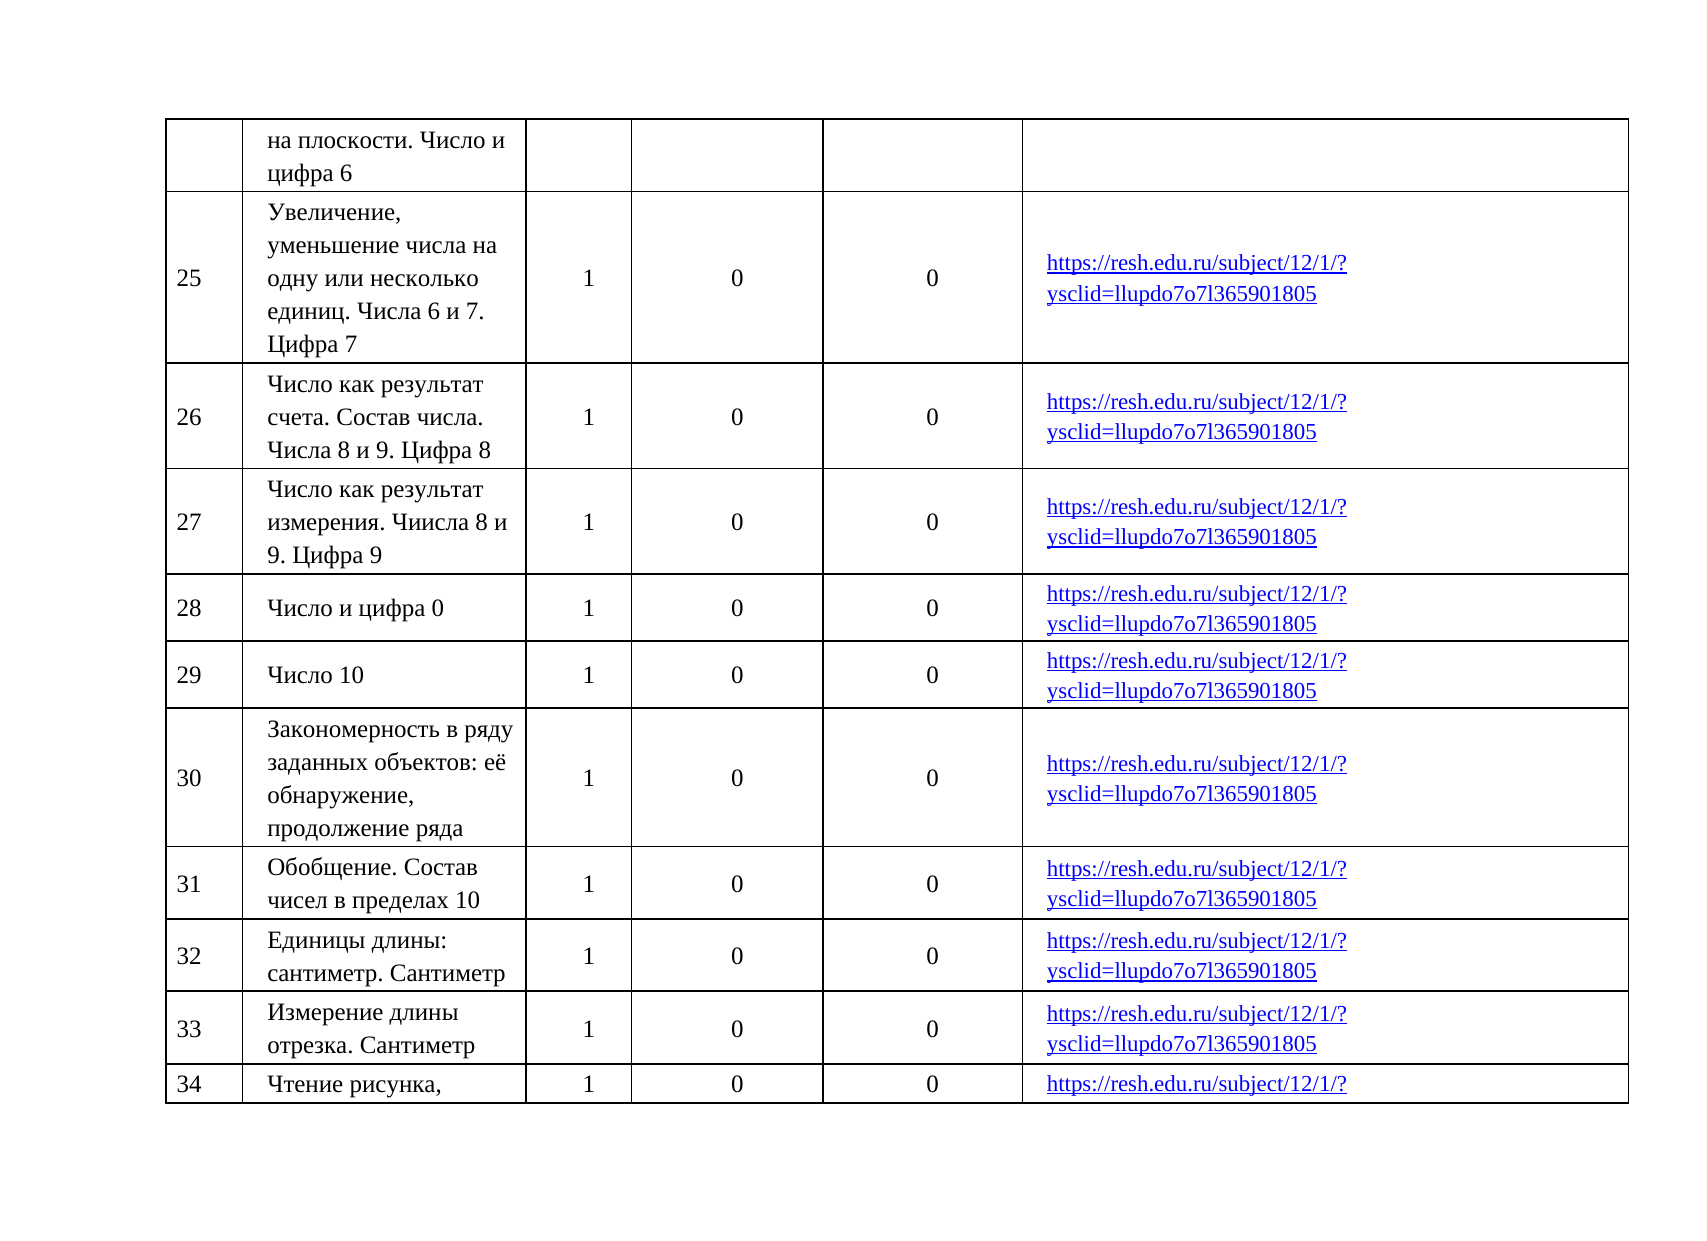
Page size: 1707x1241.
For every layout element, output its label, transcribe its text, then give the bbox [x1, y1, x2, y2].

table_cell 33 [167, 992, 242, 1063]
table_cell https://resh.edu.ru/subject/12/1/?ysclid=llupdo7o7l365901805 [1023, 920, 1628, 990]
table_cell Увеличение, уменьшение числа на одну или несколько единиц. Числа 6 и 7. Цифра 7 [243, 192, 525, 362]
table_cell 30 [167, 709, 242, 846]
table_cell 0 [824, 575, 1022, 640]
table_cell 1 [527, 920, 631, 990]
table_cell 1 [527, 642, 631, 707]
table_cell 29 [167, 642, 242, 707]
table_cell 1 [527, 192, 631, 362]
table_cell 0 [632, 575, 822, 640]
table_cell 0 [632, 920, 822, 990]
table_cell Число как результат измерения. Чиисла 8 и 9. Цифра 9 [243, 469, 525, 573]
table_cell 31 [167, 847, 242, 918]
table_cell 0 [824, 709, 1022, 846]
table_cell Единицы длины: сантиметр. Сантиметр [243, 920, 525, 990]
table_cell 0 [632, 709, 822, 846]
table_cell https://resh.edu.ru/subject/12/1/?ysclid=llupdo7o7l365901805 [1023, 364, 1628, 467]
table_cell https://resh.edu.ru/subject/12/1/?ysclid=llupdo7o7l365901805 [1023, 709, 1628, 846]
table_cell 0 [824, 192, 1022, 362]
table_cell 0 [824, 642, 1022, 707]
table_cell 1 [527, 120, 631, 191]
table_cell 0 [632, 469, 822, 573]
table_cell Число и цифра 0 [243, 575, 525, 640]
table_cell 28 [167, 575, 242, 640]
table_cell 0 [632, 847, 822, 918]
table_cell 0 [824, 992, 1022, 1063]
table_cell 1 [527, 992, 631, 1063]
table_cell 0 [632, 192, 822, 362]
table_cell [1023, 120, 1628, 191]
table_cell 27 [167, 469, 242, 573]
table_cell https://resh.edu.ru/subject/12/1/?ysclid=llupdo7o7l365901805 [1023, 469, 1628, 573]
table_cell Число как результат счета. Состав числа. Числа 8 и 9. Цифра 8 [243, 364, 525, 467]
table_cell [1023, 992, 1628, 1063]
table_cell 0 [632, 120, 822, 191]
table_cell https://resh.edu.ru/subject/12/1/?ysclid=llupdo7o7l365901805 [1023, 192, 1628, 362]
table_cell 1 [527, 709, 631, 846]
table_cell 26 [167, 364, 242, 467]
table_cell 0 [632, 364, 822, 467]
table_cell Закономерность в ряду заданных объектов: её обнаружение, продолжение ряда [243, 709, 525, 846]
table_cell 0 [824, 469, 1022, 573]
table_cell 0 [632, 642, 822, 707]
table_cell Измерение длины отрезка. Сантиметр [243, 992, 525, 1063]
table_cell https://resh.edu.ru/subject/12/1/?ysclid=llupdo7o7l365901805 [1023, 575, 1628, 640]
table_cell 32 [167, 920, 242, 990]
table_cell 34 [167, 1065, 242, 1102]
table_cell 25 [167, 192, 242, 362]
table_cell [243, 1065, 525, 1102]
table_cell 1 [527, 364, 631, 467]
table_cell 0 [824, 920, 1022, 990]
table_cell Обобщение. Состав чисел в пределах 10 [243, 847, 525, 918]
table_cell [243, 120, 525, 191]
table_cell https://resh.edu.ru/subject/12/1/?ysclid=llupdo7o7l365901805 [1023, 642, 1628, 707]
table_cell 0 [632, 992, 822, 1063]
table_cell Число 10 [243, 642, 525, 707]
table_cell 0 [632, 1065, 822, 1102]
table_cell 0 [824, 847, 1022, 918]
table_cell 1 [527, 847, 631, 918]
table_cell 24 [167, 120, 242, 191]
table_cell 0 [824, 364, 1022, 467]
table_cell 1 [527, 469, 631, 573]
table_cell 0 [824, 120, 1022, 191]
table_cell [1023, 1065, 1628, 1102]
table_cell https://resh.edu.ru/subject/12/1/?ysclid=llupdo7o7l365901805 [1023, 847, 1628, 918]
table_cell 1 [527, 1065, 631, 1102]
table_cell 0 [824, 1065, 1022, 1102]
table_cell 1 [527, 575, 631, 640]
